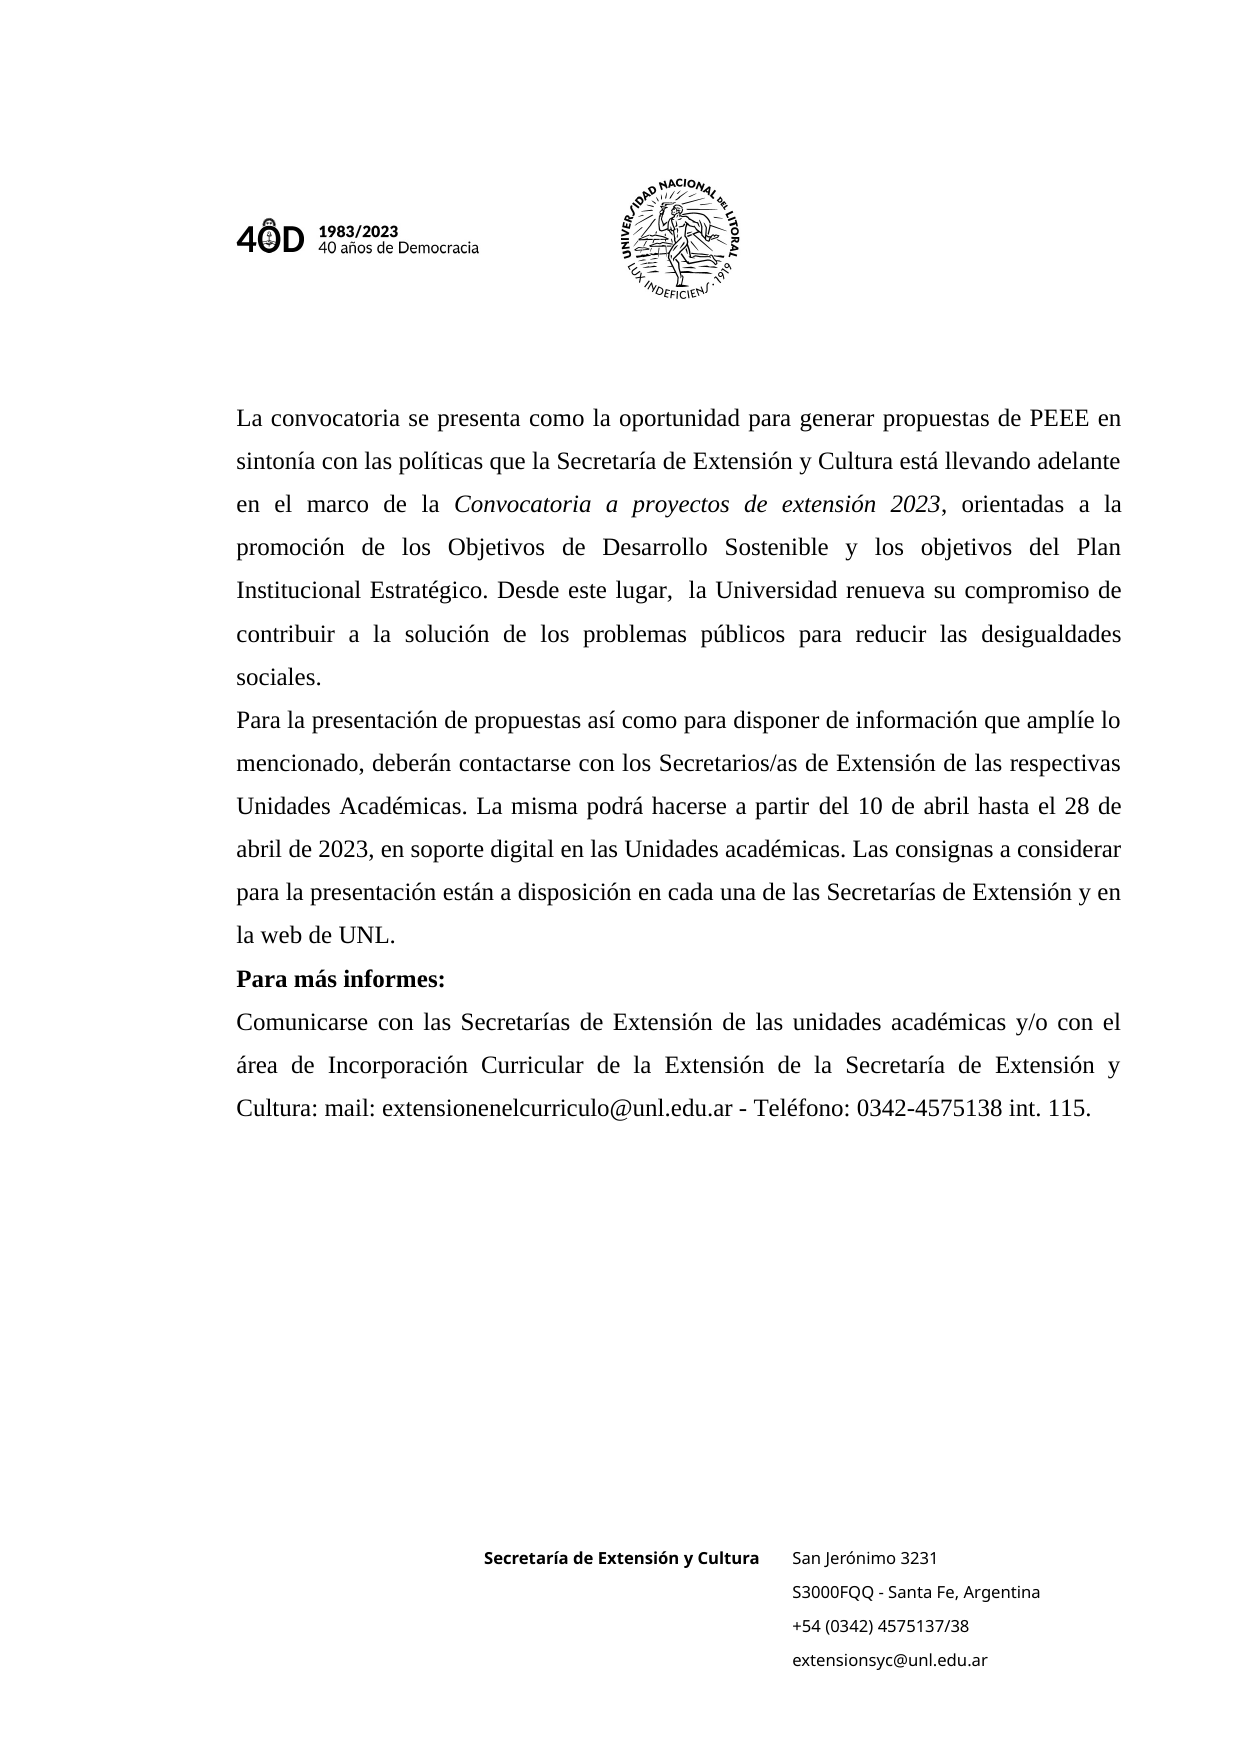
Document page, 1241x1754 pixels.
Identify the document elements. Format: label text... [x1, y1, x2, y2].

text Comunicarse con las Secretarías de Extensión de las unidades académicas y/o con el área de Incorporación Curricular de la Extensión de la Secretaría de Extensión y Cultura: mail: extensionenelcurriculo@unl.edu.ar - Teléfono: 0342-4575138 int. 115. [236, 1007, 1122, 1122]
text Para la presentación de propuestas así como para disponer de información que amplíe lo mencionado, deberán contactarse con los Secretarios/as de Extensión de las respectivas Unidades Académicas. La misma podrá hacerse a partir del 10 de abril hasta el 28 de abril de 2023, en soporte digital en las Unidades académicas. Las consignas a considerar para la presentación están a disposición en cada una de las Secretarías de Extensión y en la web de UNL. [236, 705, 1122, 949]
picture [0, 89, 1241, 389]
text Para más informes: [236, 964, 1122, 992]
text La convocatoria se presenta como la oportunidad para generar propuestas de PEEE en sintonía con las políticas que la Secretaría de Extensión y Cultura está llevando adelante en el marco de la Convocatoria a proyectos de extensión 2023, orientadas a la promoción de los Objetivos de Desarrollo Sostenible y los objetivos del Plan Institucional Estratégico. Desde este lugar, la Universidad renueva su compromiso de contribuir a la solución de los problemas públicos para reducir las desigualdades sociales. [236, 117, 1122, 691]
